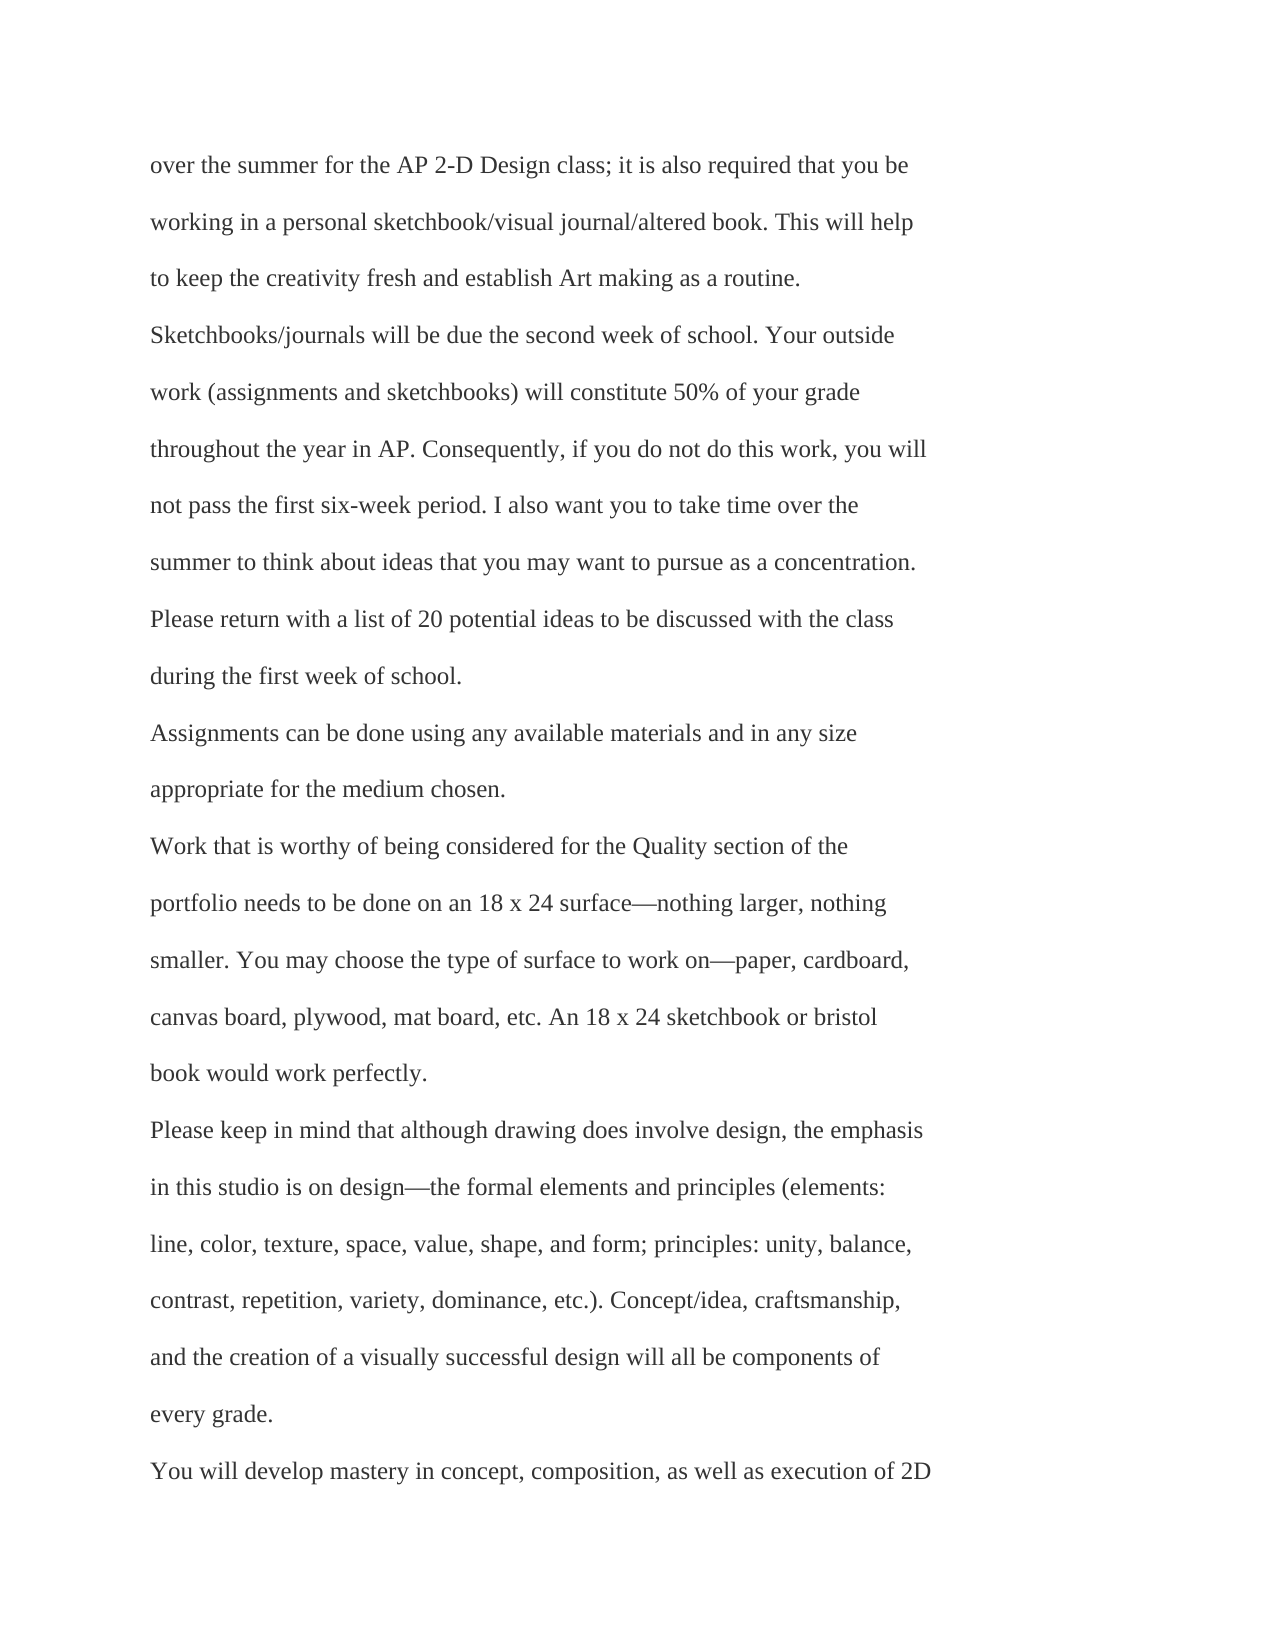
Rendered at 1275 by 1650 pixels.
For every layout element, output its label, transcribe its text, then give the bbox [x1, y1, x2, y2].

text over the summer for the AP 2-D Design class; it is also required that you be [150, 150, 1125, 179]
text Please keep in mind that although drawing does involve design, the emphasis [150, 1115, 1125, 1144]
text You will develop mastery in concept, composition, as well as execution of 2D [150, 1456, 1125, 1484]
text work (assignments and sketchbooks) will constitute 50% of your grade [150, 377, 1125, 406]
text in this studio is on design—the formal elements and principles (elements: [150, 1172, 1125, 1201]
text contrast, repetition, variety, dominance, etc.). Concept/idea, craftsmanship, [150, 1285, 1125, 1314]
text not pass the first six-week period. I also want you to take time over the [150, 491, 1125, 519]
text and the creation of a visually successful design will all be components of [150, 1342, 1125, 1371]
text appropriate for the medium chosen. [150, 774, 1125, 803]
text smaller. You may choose the type of surface to work on—paper, cardboard, [150, 945, 1125, 973]
text during the first week of school. [150, 661, 1125, 690]
text book would work perfectly. [150, 1058, 1125, 1087]
text every grade. [150, 1399, 1125, 1428]
text Work that is worthy of being considered for the Quality section of the [150, 831, 1125, 860]
text summer to think about ideas that you may want to pursue as a concentration. [150, 547, 1125, 576]
text working in a personal sketchbook/visual journal/altered book. This will help [150, 207, 1125, 236]
text to keep the creativity fresh and establish Art making as a routine. [150, 263, 1125, 292]
text portfolio needs to be done on an 18 x 24 surface—nothing larger, nothing [150, 888, 1125, 917]
text Assignments can be done using any available materials and in any size [150, 718, 1125, 746]
text canvas board, plywood, mat board, etc. An 18 x 24 sketchbook or bristol [150, 1002, 1125, 1030]
text throughout the year in AP. Consequently, if you do not do this work, you will [150, 434, 1125, 463]
text Please return with a list of 20 potential ideas to be discussed with the class [150, 604, 1125, 633]
text Sketchbooks/journals will be due the second week of school. Your outside [150, 320, 1125, 349]
text line, color, texture, space, value, shape, and form; principles: unity, balance, [150, 1229, 1125, 1257]
